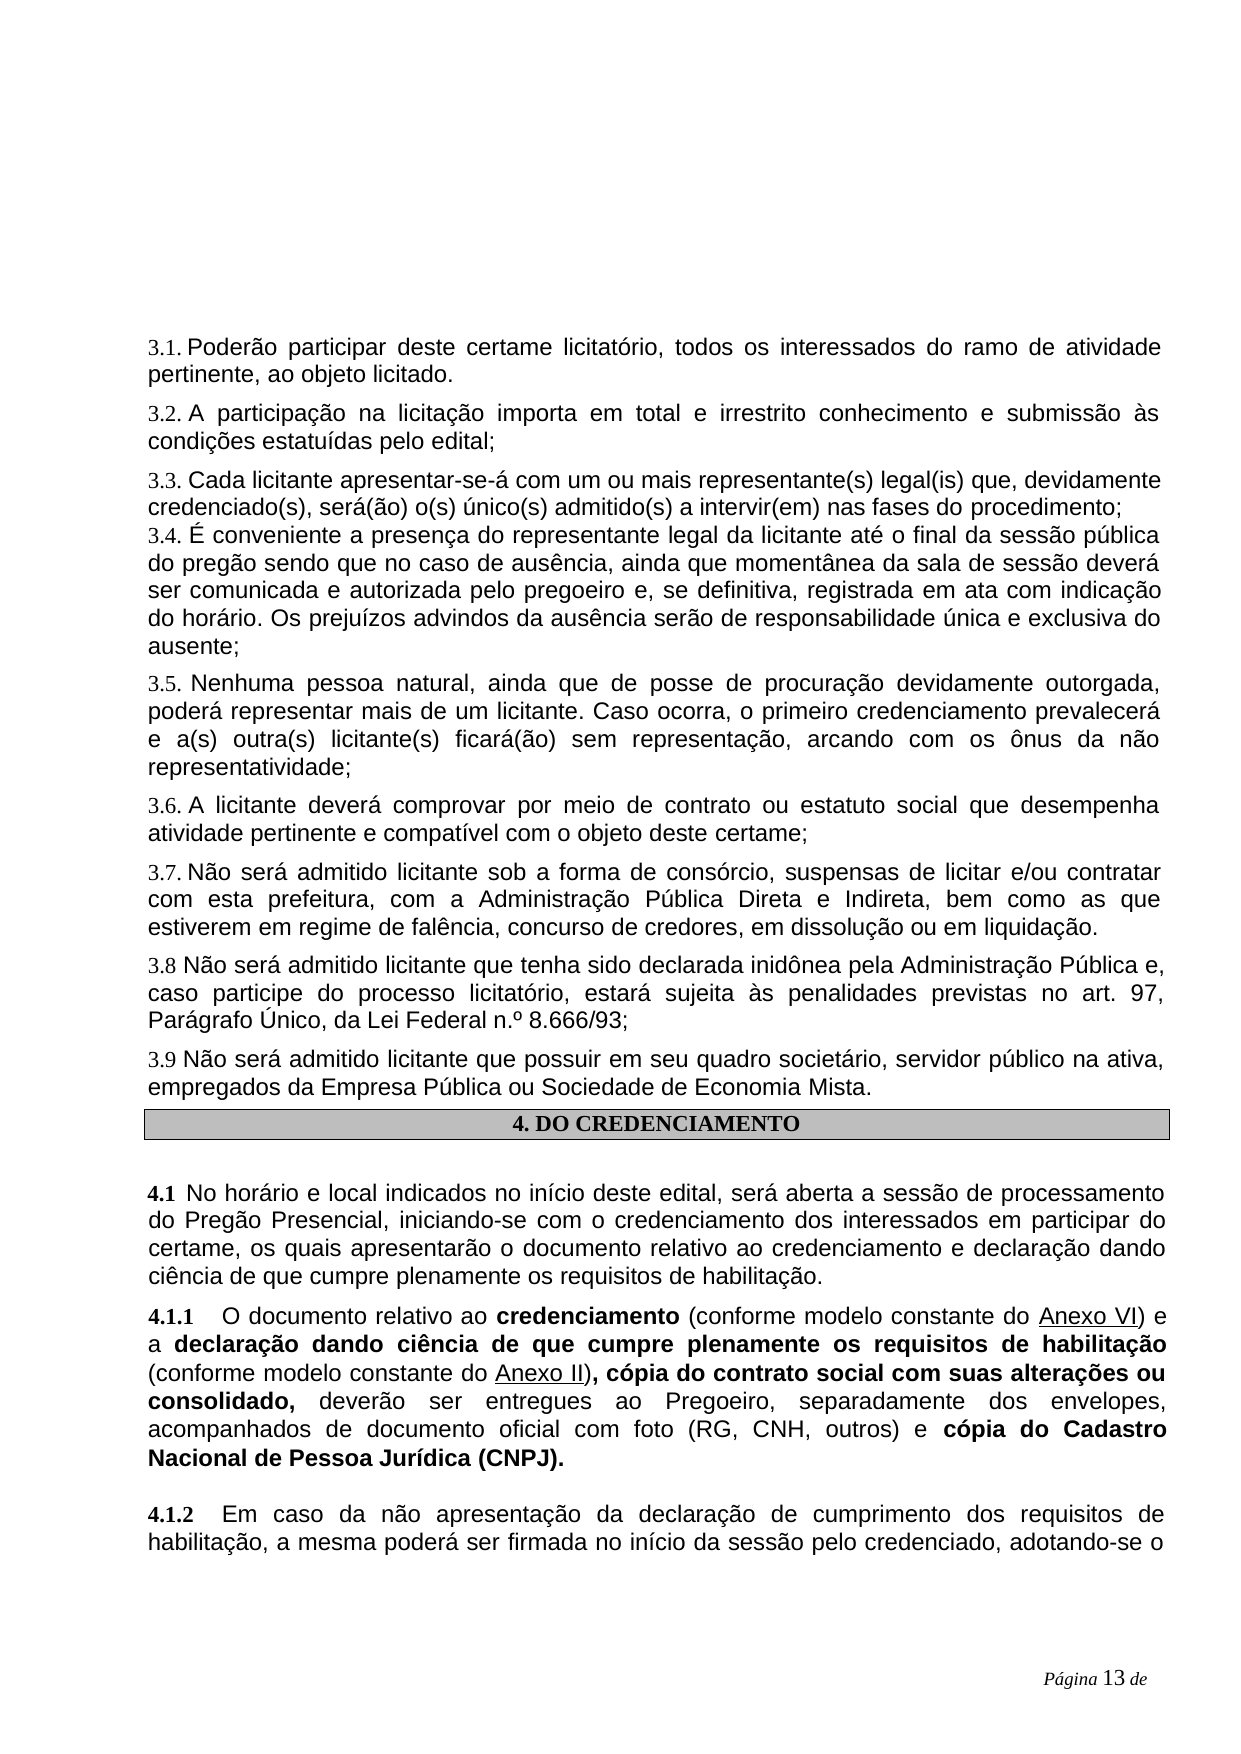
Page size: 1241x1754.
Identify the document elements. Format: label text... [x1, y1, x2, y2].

list É conveniente a presença do representante legal da licitante até o final da sessão pública do pregão sendo que no caso de ausência, ainda que momentânea da sala de sessão deverá ser comunicada e autorizada pelo pregoeiro e, se definitiva, registrada em ata com indicação do horário. Os prejuízos advindos da ausência serão de responsabilidade única e exclusiva do ausente; [148, 521, 1162, 660]
list Não será admitido licitante que tenha sido declarada inidônea pela Administração Pública e, caso participe do processo licitatório, estará sujeita às penalidades previstas no art. 97, Parágrafo Único, da Lei Federal n.º 8.666/93; [148, 951, 1166, 1034]
list Cada licitante apresentar-se-á com um ou mais representante(s) legal(is) que, devidamente credenciado(s), será(ão) o(s) único(s) admitido(s) a intervir(em) nas fases do procedimento; [148, 466, 1161, 521]
list O documento relativo ao credenciamento (conforme modelo constante do Anexo VI) e a declaração dando ciência de que cumpre plenamente os requisitos de habilitação (conforme modelo constante do Anexo II), cópia do contrato social com suas alterações ou consolidado, deverão ser entregues ao Pregoeiro, separadamente dos envelopes, acompanhados de documento oficial com foto (RG, CNH, outros) e cópia do Cadastro Nacional de Pessoa Jurídica (CNPJ). [148, 1302, 1167, 1471]
list A licitante deverá comprovar por meio de contrato ou estatuto social que desempenha atividade pertinente e compatível com o objeto deste certame; [148, 791, 1161, 846]
list Não será admitido licitante que possuir em seu quadro societário, servidor público na ativa, empregados da Empresa Pública ou Sociedade de Economia Mista. [148, 1045, 1166, 1100]
list Não será admitido licitante sob a forma de consórcio, suspensas de licitar e/ou contratar com esta prefeitura, com a Administração Pública Direta e Indireta, bem como as que estiverem em regime de falência, concurso de credores, em dissolução ou em liquidação. [148, 857, 1161, 940]
list No horário e local indicados no início deste edital, será aberta a sessão de processamento do Pregão Presencial, iniciando-se com o credenciamento dos interessados em participar do certame, os quais apresentarão o documento relativo ao credenciamento e declaração dando ciência de que cumpre plenamente os requisitos de habilitação. [147, 1178, 1167, 1289]
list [148, 1500, 1166, 1556]
list Nenhuma pessoa natural, ainda que de posse de procuração devidamente outorgada, poderá representar mais de um licitante. Caso ocorra, o primeiro credenciamento prevalecerá e a(s) outra(s) licitante(s) ficará(ão) sem representação, arcando com os ônus da não representatividade; [148, 669, 1162, 780]
list Poderão participar deste certame licitatório, todos os interessados do ramo de atividade pertinente, ao objeto licitado. [148, 333, 1161, 388]
list A participação na licitação importa em total e irrestrito conhecimento e submissão às condições estatuídas pelo edital; [148, 399, 1161, 454]
